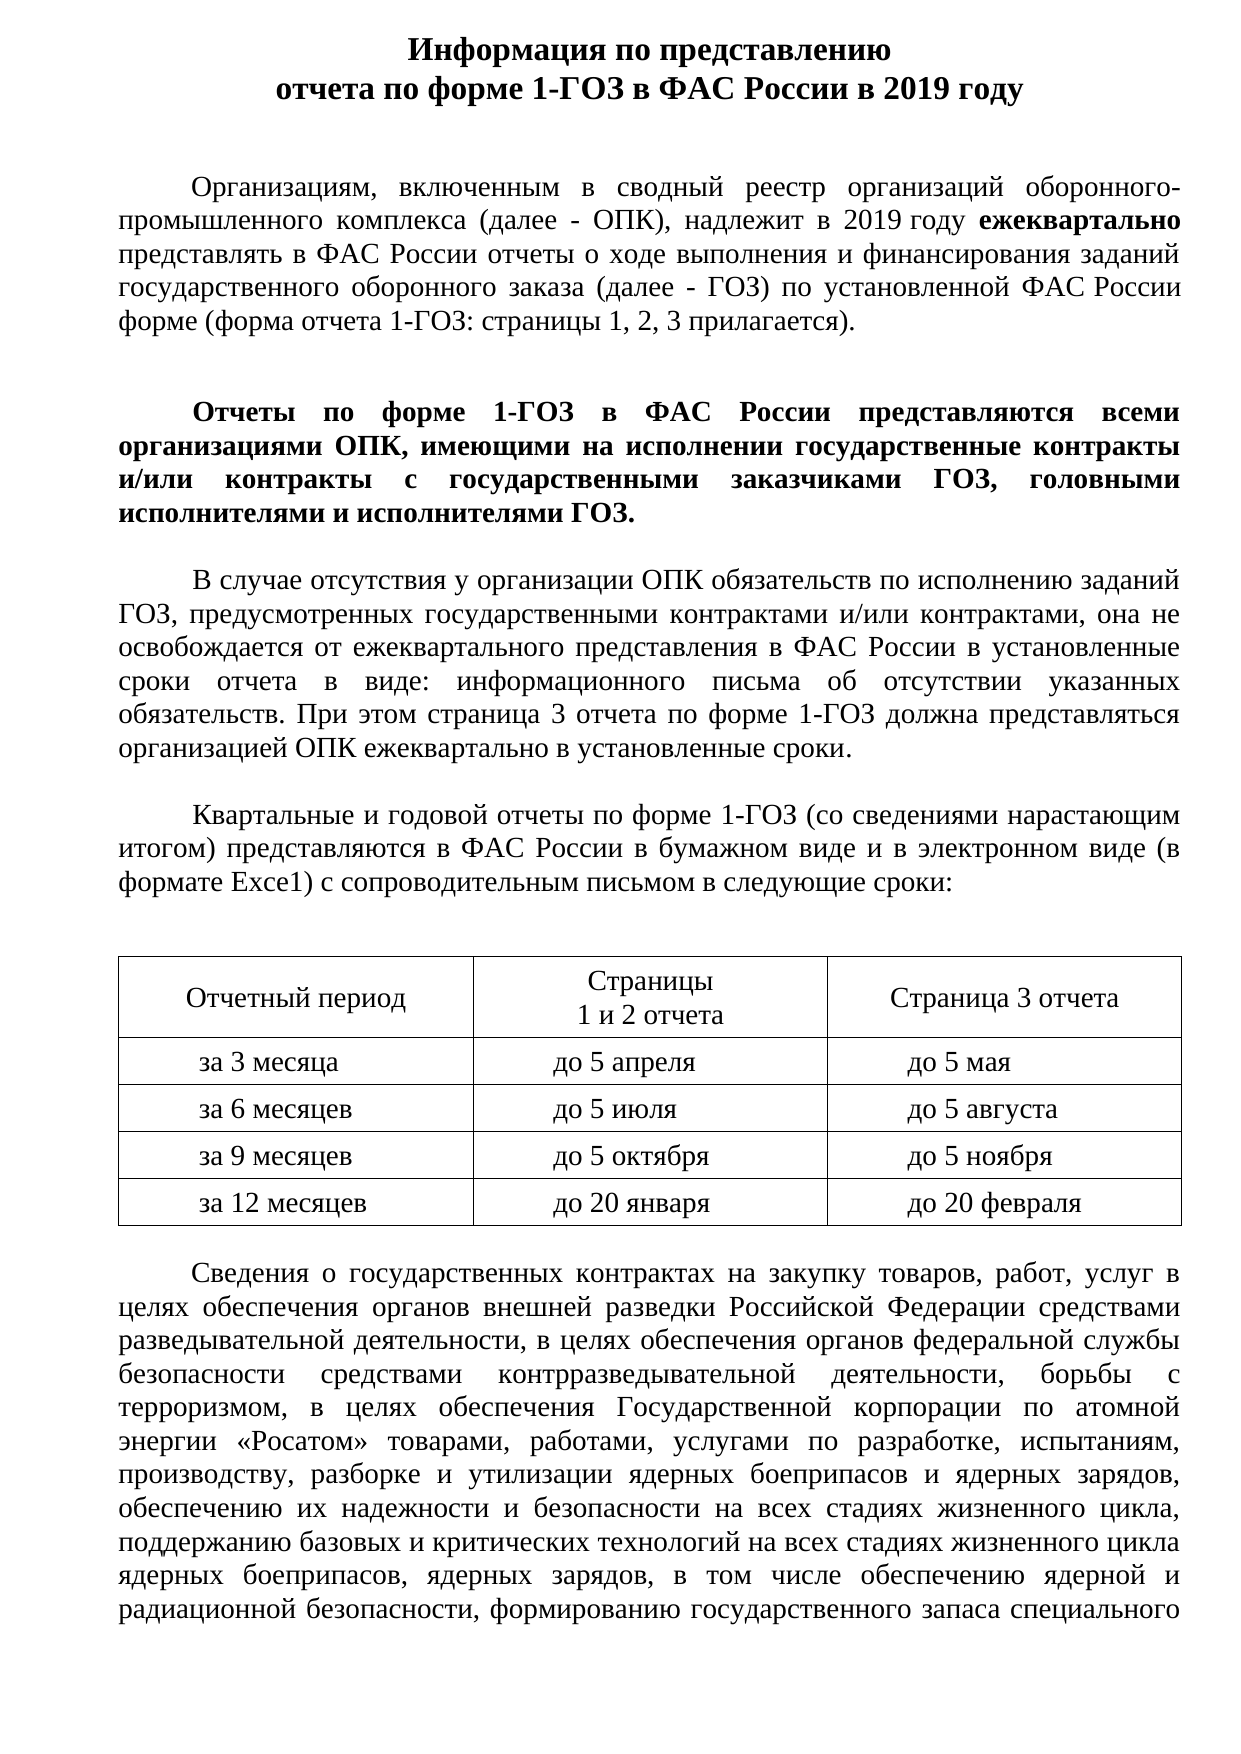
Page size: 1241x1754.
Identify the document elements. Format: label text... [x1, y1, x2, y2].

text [118, 1255, 1181, 1624]
table_cell до 5 апреля [474, 1038, 827, 1084]
table_header Отчетный период [119, 957, 473, 1037]
text Организациям, включенным в сводный реестр организаций оборонного-промышленного комплекса (далее - ОПК), надлежит в 2019 году ежеквартально представлять в ФАС России отчеты о ходе выполнения и финансирования заданий государственного оборонного заказа (далее - ГОЗ) по установленной ФАС России форме (форма отчета 1-ГОЗ: страницы 1, 2, 3 прилагается). [118, 169, 1181, 337]
table_cell за 3 месяца [119, 1038, 473, 1084]
table_header Страница 3 отчета [828, 957, 1181, 1037]
table_cell до 5 августа [828, 1085, 1181, 1131]
text Квартальные и годовой отчеты по форме 1-ГОЗ (со сведениями нарастающим итогом) представляются в ФАС России в бумажном виде и в электронном виде (в формате Ехсе1) с сопроводительным письмом в следующие сроки: [118, 797, 1181, 898]
text Информация по представлению [118, 29, 1181, 68]
text Отчеты по форме 1-ГОЗ в ФАС России представляются всеми организациями ОПК, имеющими на исполнении государственные контракты и/или контракты с государственными заказчиками ГОЗ, головными исполнителями и исполнителями ГОЗ. [118, 394, 1181, 529]
table_cell до 20 февраля [828, 1179, 1181, 1225]
table_cell до 5 июля [474, 1085, 827, 1131]
table_cell за 6 месяцев [119, 1085, 473, 1131]
text В случае отсутствия у организации ОПК обязательств по исполнению заданий ГОЗ, предусмотренных государственными контрактами и/или контрактами, она не освобождается от ежеквартального представления в ФАС России в установленные сроки отчета в виде: информационного письма об отсутствии указанных обязательств. При этом страница 3 отчета по форме 1-ГОЗ должна представляться организацией ОПК ежеквартально в установленные сроки. [118, 562, 1181, 763]
table_cell до 5 ноября [828, 1132, 1181, 1178]
table_cell до 5 мая [828, 1038, 1181, 1084]
table_cell за 12 месяцев [119, 1179, 473, 1225]
text отчета по форме 1-ГОЗ в ФАС России в 2019 году [118, 68, 1181, 106]
table_cell до 20 января [474, 1179, 827, 1225]
table_cell за 9 месяцев [119, 1132, 473, 1178]
table_header Страницы 1 и 2 отчета [474, 957, 827, 1037]
table_cell до 5 октября [474, 1132, 827, 1178]
